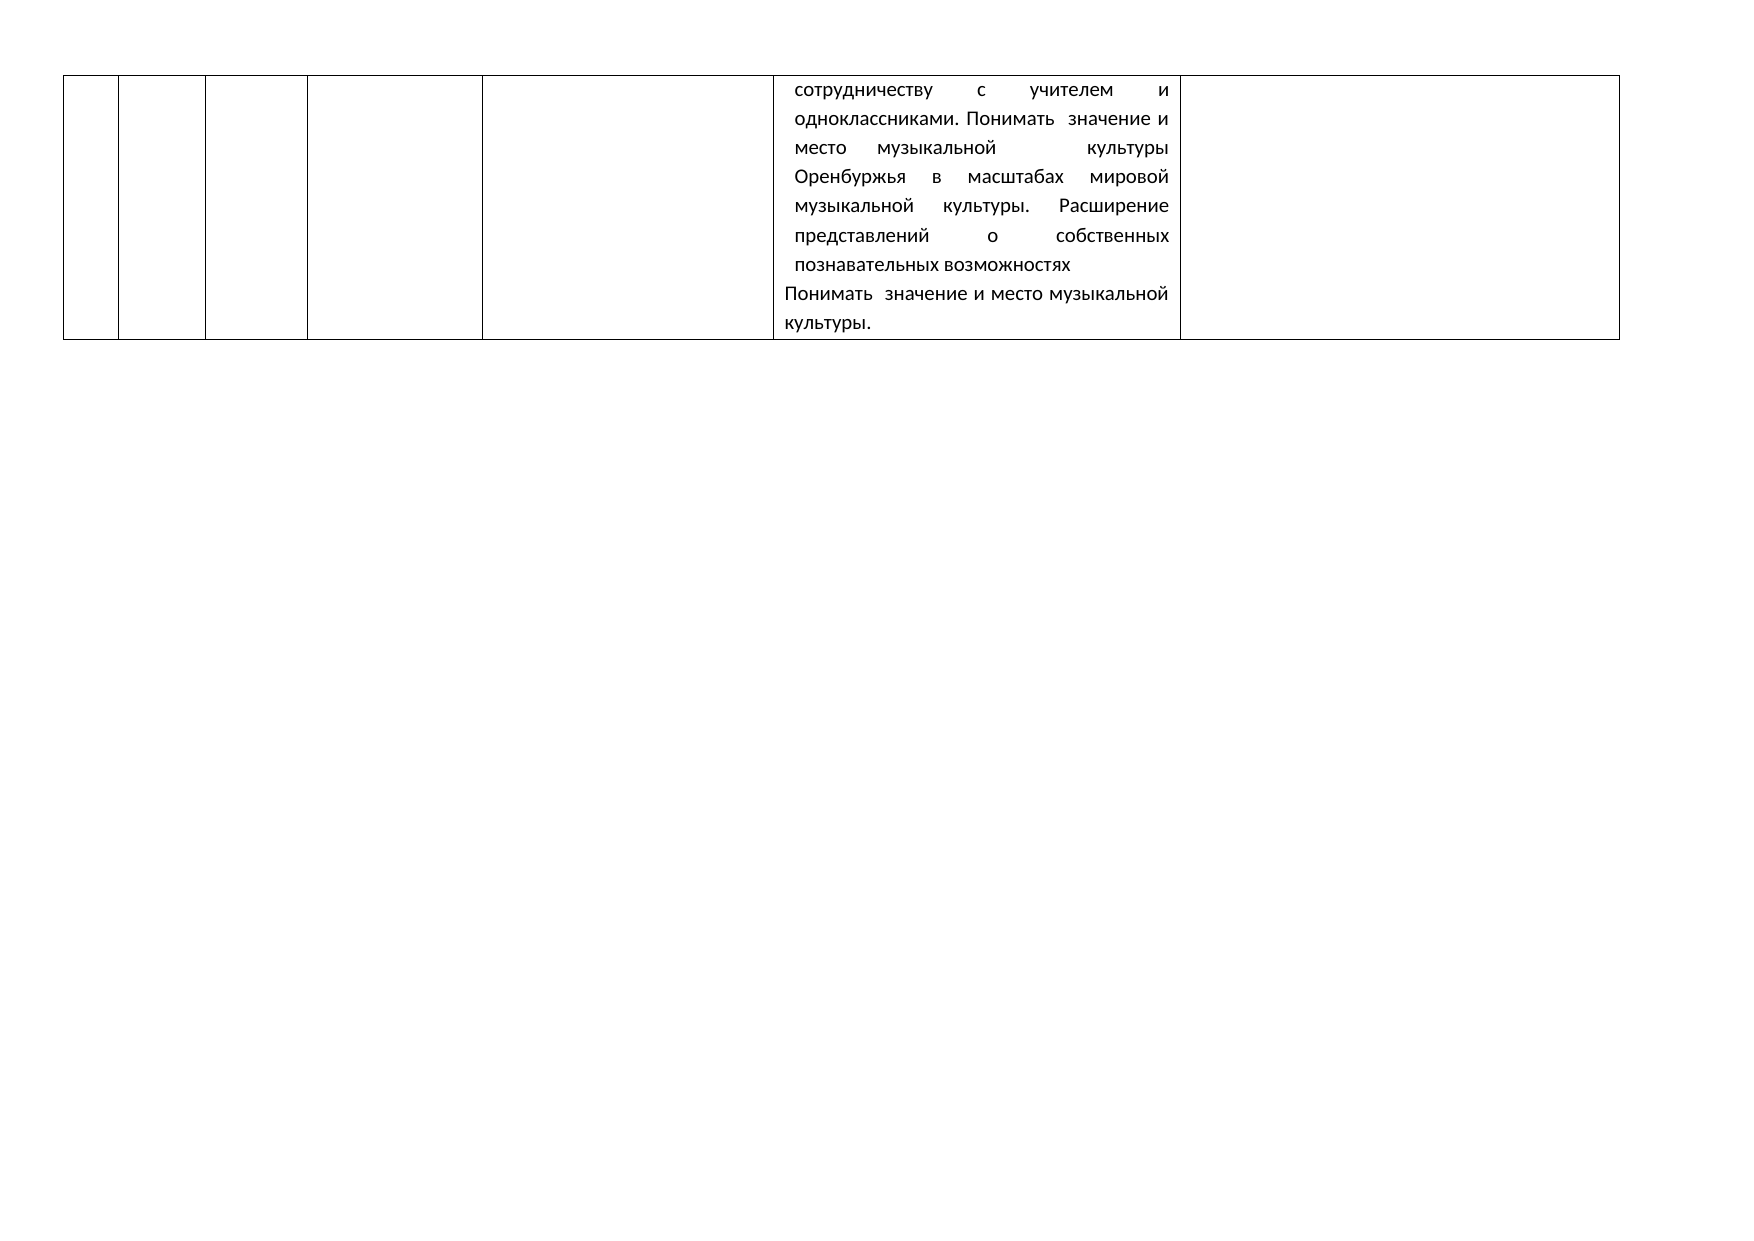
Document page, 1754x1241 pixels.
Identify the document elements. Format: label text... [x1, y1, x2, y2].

table_cell 34 [64, 76, 118, 339]
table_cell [483, 76, 773, 339]
table_cell [206, 76, 307, 339]
table_cell [119, 76, 205, 339]
table_cell [308, 76, 482, 339]
